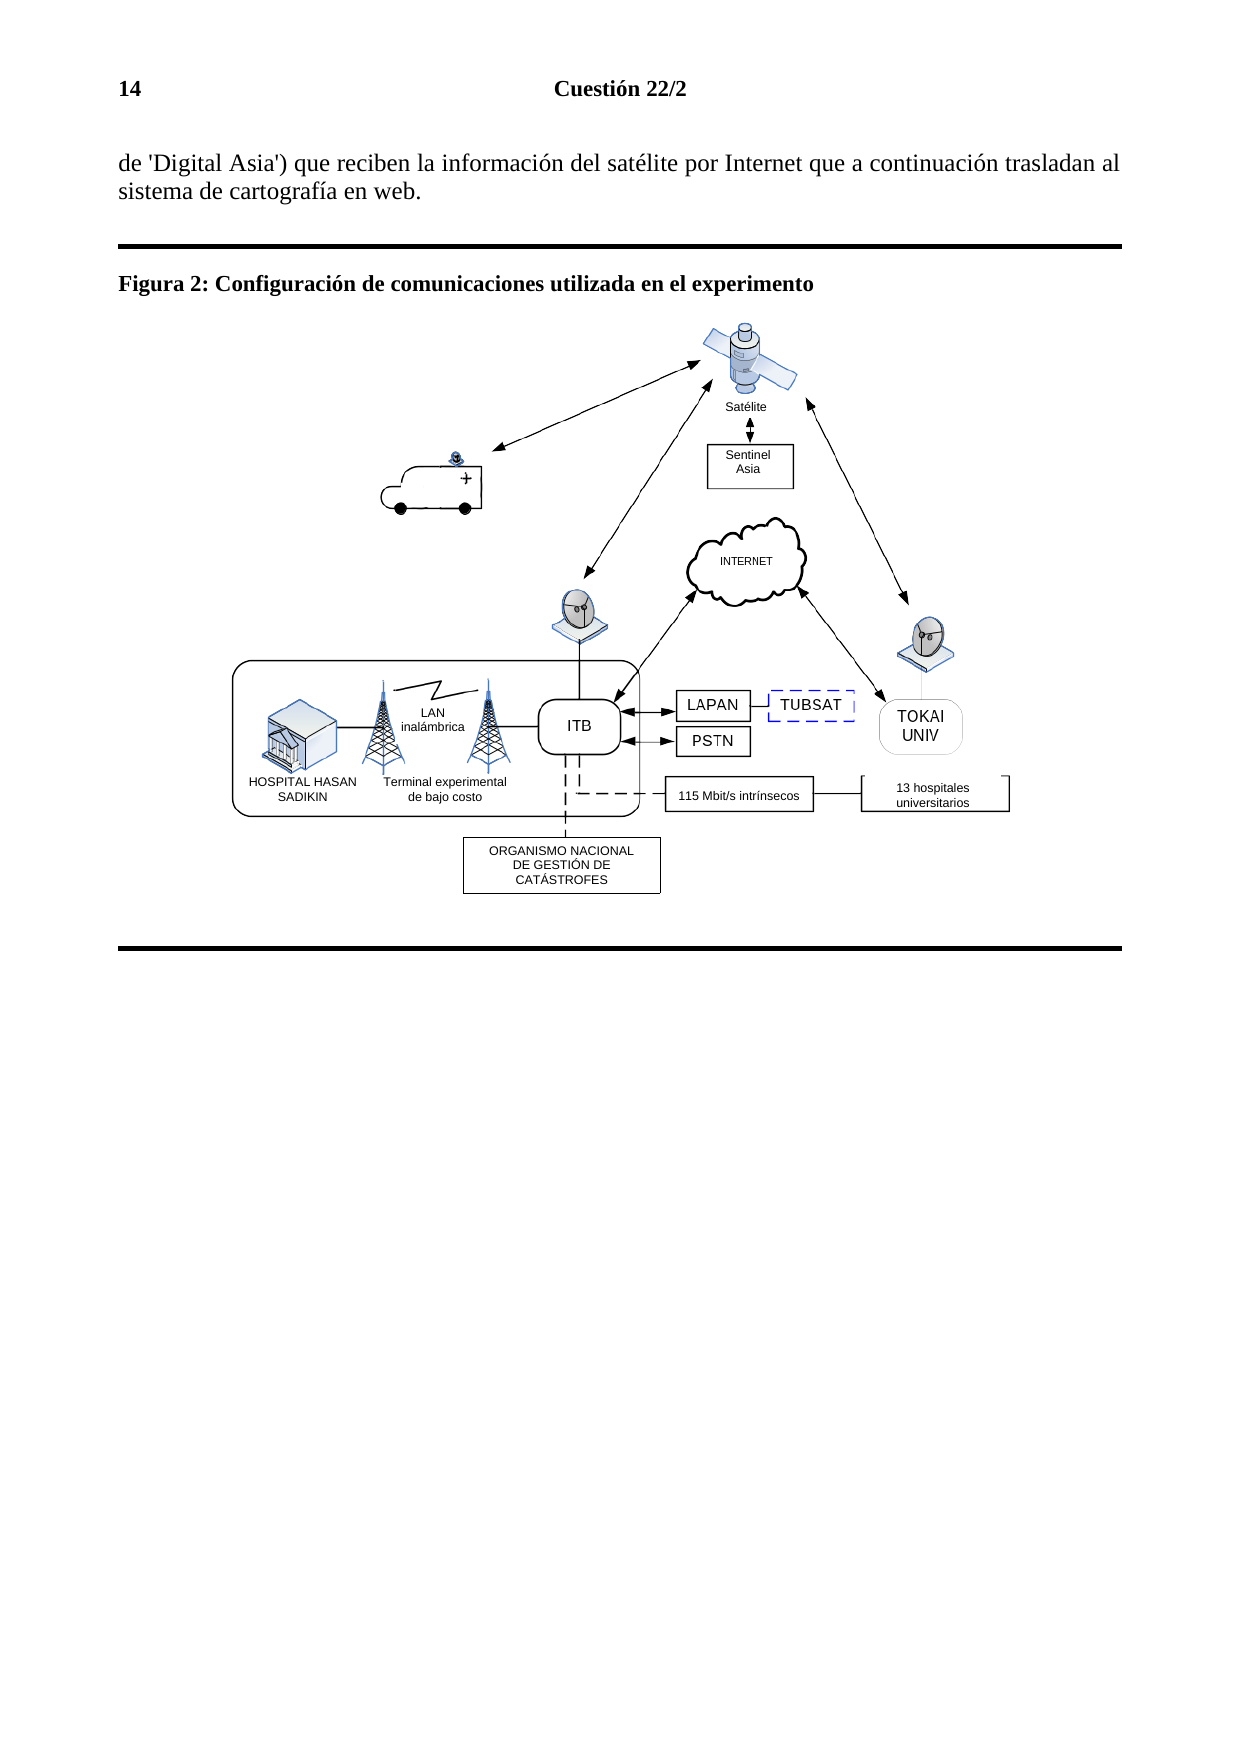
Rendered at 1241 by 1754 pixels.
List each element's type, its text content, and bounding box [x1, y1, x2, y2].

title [118, 148, 1122, 205]
title Figura 2: Configuración de comunicaciones utilizada en el experimento [118, 249, 1122, 296]
